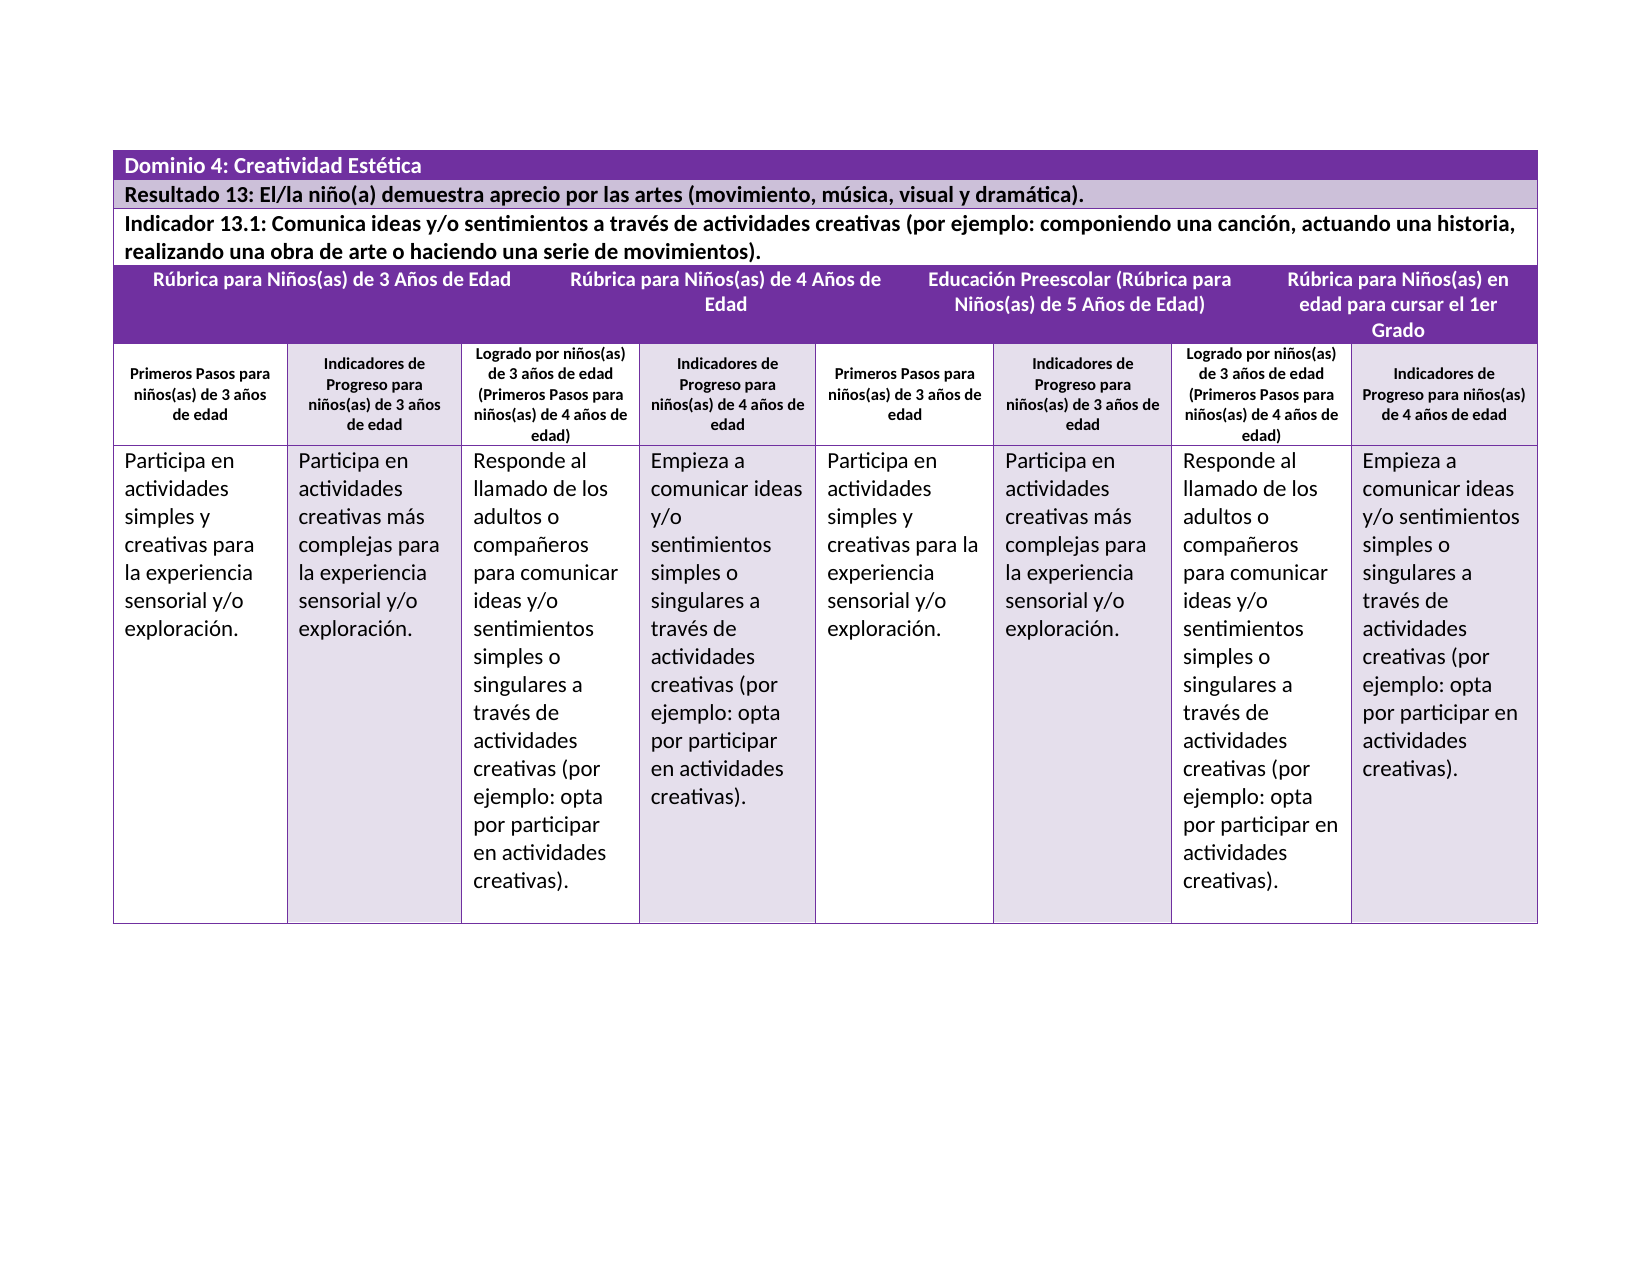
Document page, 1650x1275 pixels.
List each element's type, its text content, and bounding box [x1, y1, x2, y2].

table_cell Responde al llamado de los adultos o compañeros para comunicar ideas y/o sentimientos simples o singulares a través de actividades creativas (por ejemplo: opta por participar en actividades creativas). [1172, 446, 1351, 922]
table_cell Indicadores de Progreso para niños(as) de 3 años de edad [994, 344, 1171, 445]
table_cell Logrado por niños(as) de 3 años de edad (Primeros Pasos para niños(as) de 4 años de edad) [1172, 344, 1351, 445]
table_cell Empieza a comunicar ideas y/o sentimientos simples o singulares a través de actividades creativas (por ejemplo: opta por participar en actividades creativas). [1352, 446, 1537, 922]
table_cell Participa en actividades simples y creativas para la experiencia sensorial y/o exploración. [114, 446, 287, 922]
table_cell Rúbrica para Niños(as) de 4 Años de Edad [552, 266, 900, 342]
table_cell Indicadores de Progreso para niños(as) de 4 años de edad [1352, 344, 1537, 445]
table_cell Rúbrica para Niños(as) en edad para cursar el 1er Grado [1260, 266, 1537, 342]
table_cell Participa en actividades creativas más complejas para la experiencia sensorial y/o exploración. [994, 446, 1171, 922]
table_cell Primeros Pasos para niños(as) de 3 años de edad [114, 344, 287, 445]
table_cell Rúbrica para Niños(as) de 3 Años de Edad [114, 266, 551, 342]
table_cell Resultado 13: El/la niño(a) demuestra aprecio por las artes (movimiento, música, visual y dramática). [114, 180, 1537, 208]
table_cell Indicador 13.1: Comunica ideas y/o sentimientos a través de actividades creativas (por ejemplo: componiendo una canción, actuando una historia, realizando una obra de arte o haciendo una serie de movimientos). [114, 209, 1537, 265]
table_cell Responde al llamado de los adultos o compañeros para comunicar ideas y/o sentimientos simples o singulares a través de actividades creativas (por ejemplo: opta por participar en actividades creativas). [462, 446, 639, 922]
table_cell Indicadores de Progreso para niños(as) de 4 años de edad [640, 344, 815, 445]
table_cell Logrado por niños(as) de 3 años de edad (Primeros Pasos para niños(as) de 4 años de edad) [462, 344, 639, 445]
table_cell Dominio 4: Creatividad Estética [114, 151, 1537, 179]
table_cell Participa en actividades creativas más complejas para la experiencia sensorial y/o exploración. [288, 446, 461, 922]
table_cell Empieza a comunicar ideas y/o sentimientos simples o singulares a través de actividades creativas (por ejemplo: opta por participar en actividades creativas). [640, 446, 815, 922]
table_cell Indicadores de Progreso para niños(as) de 3 años de edad [288, 344, 461, 445]
table_cell Educación Preescolar (Rúbrica para Niños(as) de 5 Años de Edad) [901, 266, 1259, 342]
table_cell Primeros Pasos para niños(as) de 3 años de edad [816, 344, 993, 445]
table_cell Participa en actividades simples y creativas para la experiencia sensorial y/o exploración. [816, 446, 993, 922]
